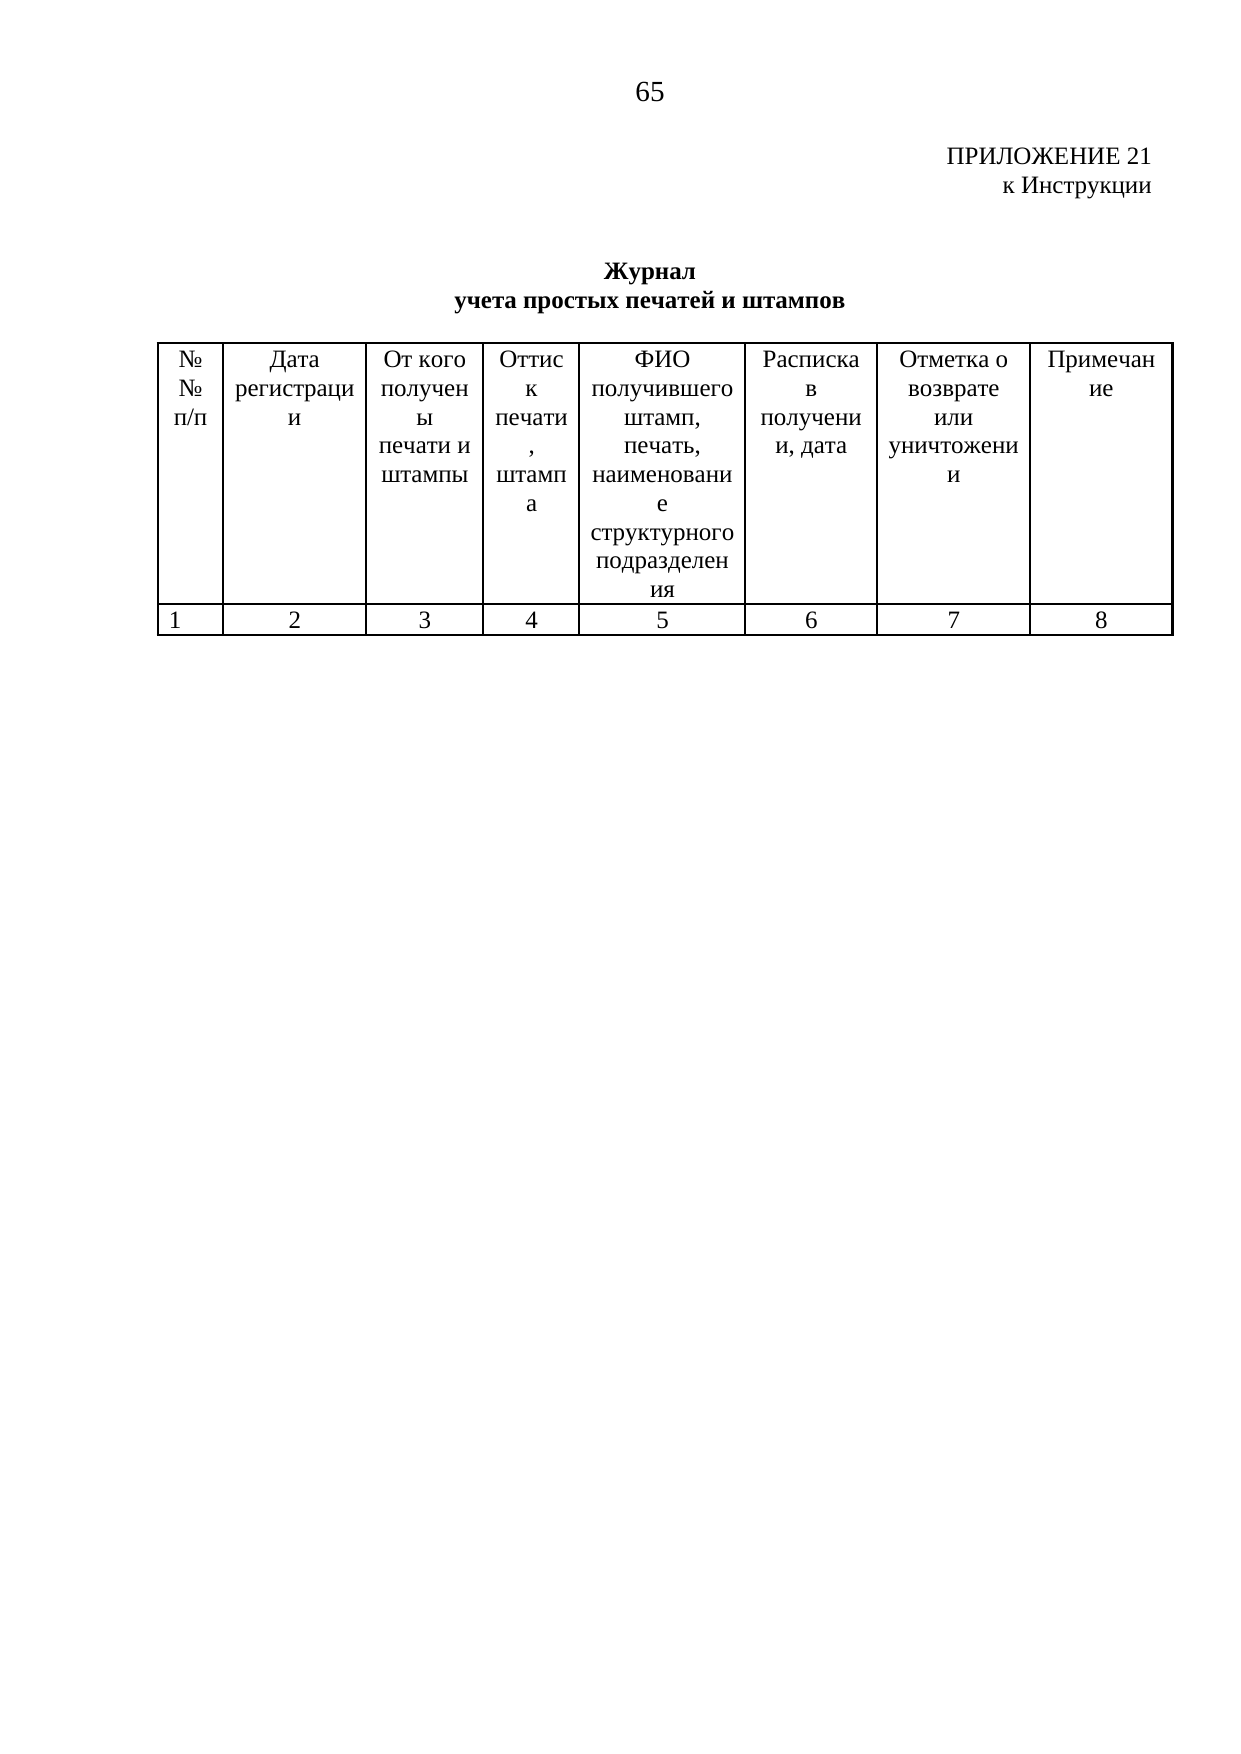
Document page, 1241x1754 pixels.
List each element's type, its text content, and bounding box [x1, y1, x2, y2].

table_header Отметка о возврате или уничтожении [878, 344, 1029, 603]
text Журнал [148, 256, 1152, 285]
table_header От кого получены печати и штампы [367, 344, 482, 603]
table_header Дата регистрации [224, 344, 365, 603]
table_cell 1 [159, 605, 222, 634]
table_cell 5 [580, 605, 744, 634]
table_cell 2 [224, 605, 365, 634]
table_cell 3 [367, 605, 482, 634]
table_header №№ п/п [159, 344, 222, 603]
table_header Оттиск печати, штампа [484, 344, 578, 603]
text учета простых печатей и штампов [148, 285, 1152, 313]
table_cell 4 [484, 605, 578, 634]
table_header Расписка в получении, дата [746, 344, 876, 603]
text к Инструкции [148, 170, 1152, 198]
table_header Примечание [1031, 344, 1171, 603]
text ПРИЛОЖЕНИЕ 21 [148, 141, 1152, 170]
table_cell 6 [746, 605, 876, 634]
table_cell 7 [878, 605, 1029, 634]
table_header ФИО получившего штамп, печать, наименование структурного подразделения [580, 344, 744, 603]
table_cell 8 [1031, 605, 1171, 634]
